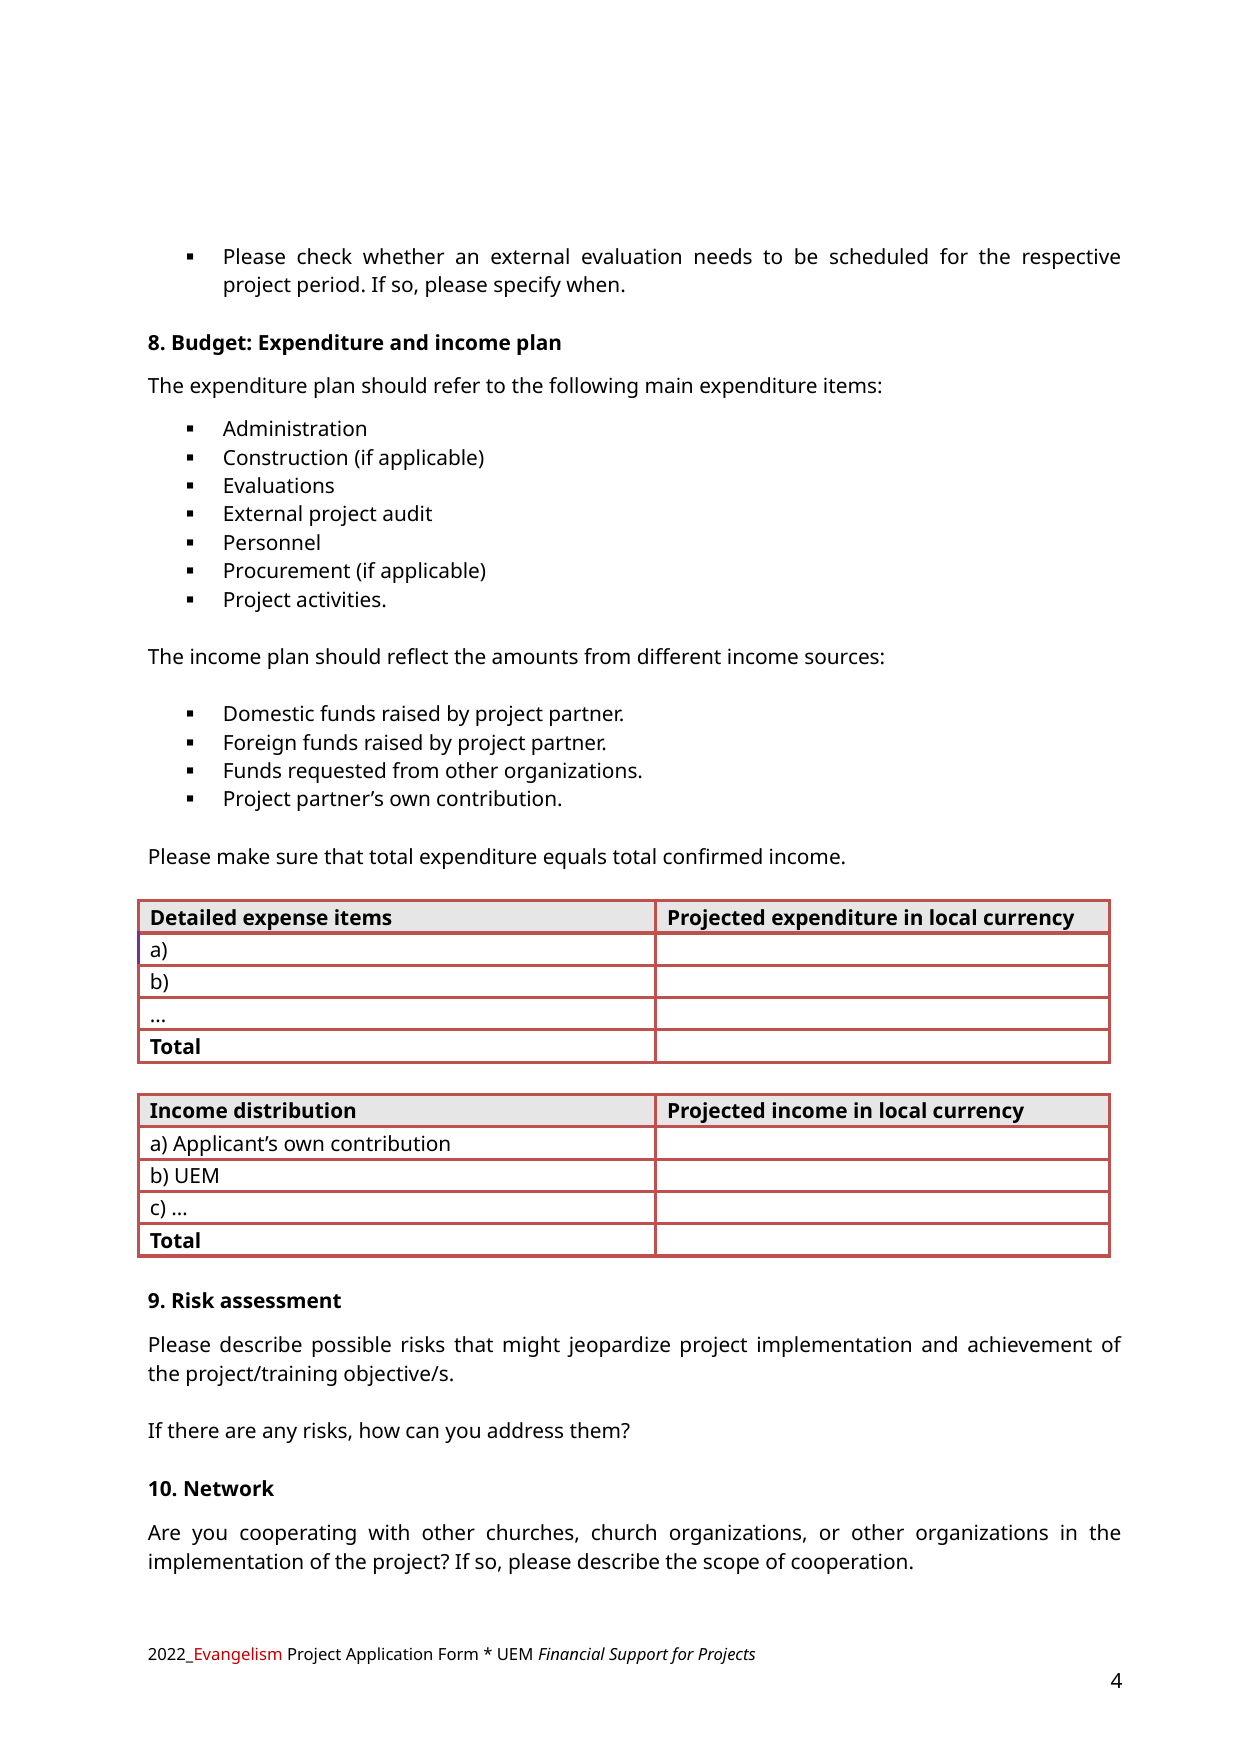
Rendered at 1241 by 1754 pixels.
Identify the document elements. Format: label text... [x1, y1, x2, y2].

table_cell [657, 1031, 1108, 1061]
table_header Income distribution [140, 1096, 654, 1125]
text 10. Network [148, 1473, 1122, 1503]
table_cell a) Applicant’s own contribution [140, 1128, 654, 1157]
list Project partner’s own contribution. [185, 784, 1122, 813]
list Please check whether an external evaluation needs to be scheduled for the respective project period. If so, please specify when. [185, 242, 1122, 299]
table_cell c) … [140, 1193, 654, 1222]
text 8. Budget: Expenditure and income plan [148, 327, 1122, 357]
table_cell Total [140, 1225, 654, 1254]
table_cell [657, 1128, 1108, 1157]
text If there are any risks, how can you address them? [148, 1416, 1122, 1445]
text Are you cooperating with other churches, church organizations, or other organizations in the implementation of the project? If so, please describe the scope of cooperation. [148, 1517, 1122, 1575]
table_cell … [140, 999, 654, 1028]
table_cell [657, 935, 1108, 964]
list Foreign funds raised by project partner. [185, 728, 1122, 756]
table_cell [657, 1225, 1108, 1254]
table_header Projected expenditure in local currency [657, 902, 1108, 931]
table_cell [657, 1161, 1108, 1190]
table_header Detailed expense items [140, 902, 654, 931]
table_cell [657, 967, 1108, 996]
text 9. Risk assessment [148, 1286, 1122, 1315]
table_cell b) UEM [140, 1161, 654, 1190]
list Project activities. [185, 585, 1122, 613]
table_cell Total [140, 1031, 654, 1061]
text The income plan should reflect the amounts from different income sources: [148, 642, 1122, 671]
list Administration [185, 414, 1122, 443]
list Procurement (if applicable) [185, 556, 1122, 585]
text Please describe possible risks that might jeopardize project implementation and achievement of the project/training objective/s. [148, 1329, 1122, 1387]
table_header Projected income in local currency [657, 1096, 1108, 1125]
table_cell [657, 1193, 1108, 1222]
list Funds requested from other organizations. [185, 756, 1122, 784]
list Personnel [185, 528, 1122, 556]
table_cell [657, 999, 1108, 1028]
table_cell b) [140, 967, 654, 996]
list Construction (if applicable) [185, 443, 1122, 471]
text Please make sure that total expenditure equals total confirmed income. [148, 841, 1122, 871]
table_cell a) [140, 935, 654, 964]
text The expenditure plan should refer to the following main expenditure items: [148, 371, 1122, 400]
list Domestic funds raised by project partner. [185, 699, 1122, 728]
list Evaluations [185, 471, 1122, 499]
list External project audit [185, 499, 1122, 528]
